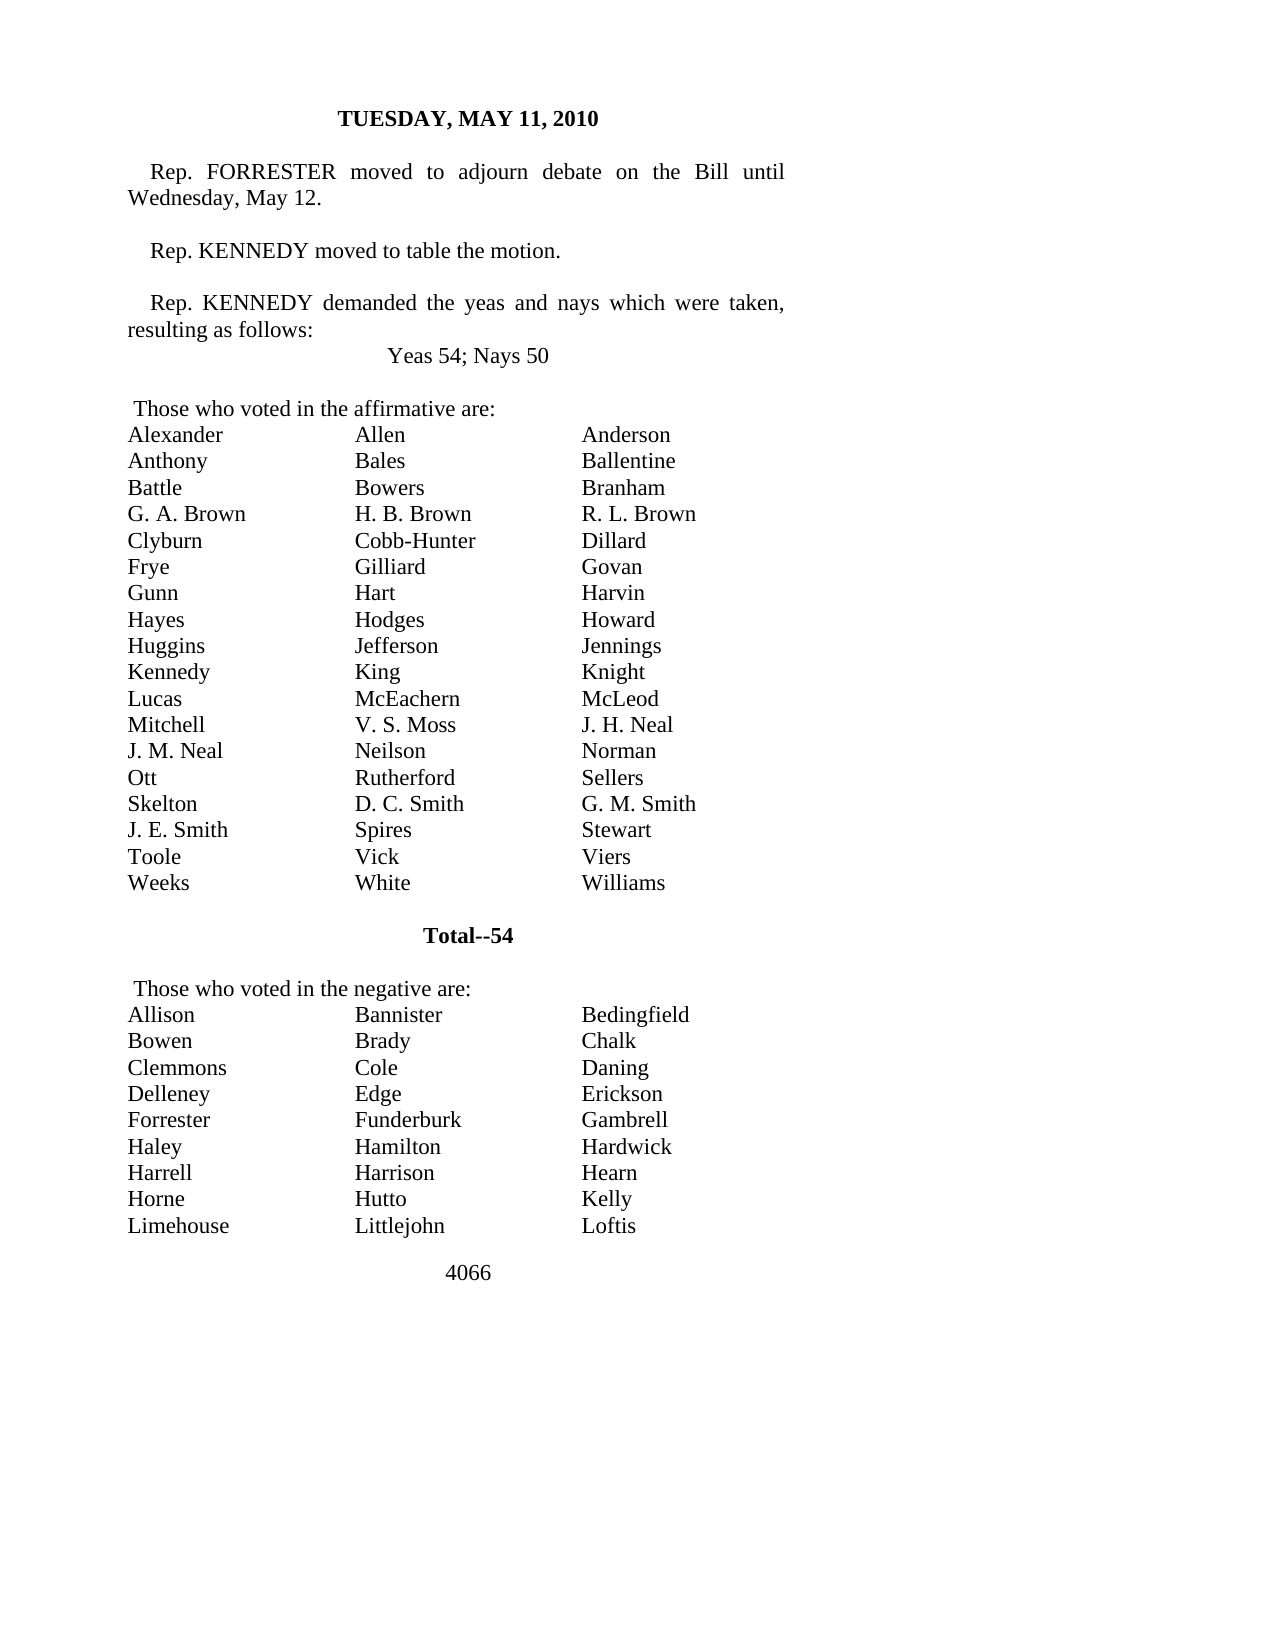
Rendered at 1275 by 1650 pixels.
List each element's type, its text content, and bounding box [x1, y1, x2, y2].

table_cell H. B. Brown [343, 500, 570, 527]
table_cell Frye [116, 553, 343, 579]
table_cell Vick [343, 843, 570, 869]
table_cell Haley [116, 1133, 343, 1159]
table_cell Bowen [116, 1028, 343, 1054]
table_cell Norman [570, 738, 797, 764]
table_cell Branham [570, 474, 797, 500]
table_cell Brady [343, 1028, 570, 1054]
table_cell V. S. Moss [343, 711, 570, 737]
text Those who voted in the affirmative are: [127, 395, 786, 421]
table_cell Harrison [343, 1159, 570, 1186]
table_cell Hearn [570, 1159, 797, 1186]
table_cell Battle [116, 474, 343, 500]
text Yeas 54; Nays 50 [127, 342, 786, 368]
table_cell Ott [116, 764, 343, 790]
table_cell G. M. Smith [570, 790, 797, 817]
table_cell Lucas [116, 685, 343, 711]
table_cell Mitchell [116, 711, 343, 737]
table_cell White [343, 869, 570, 896]
text Total--54 [127, 922, 786, 948]
table_cell Gunn [116, 579, 343, 606]
table_cell Weeks [116, 869, 343, 896]
text Those who voted in the negative are: [127, 975, 786, 1001]
table_cell Chalk [570, 1028, 797, 1054]
table_cell Daning [570, 1054, 797, 1080]
table_cell Jefferson [343, 632, 570, 658]
table_cell Howard [570, 606, 797, 632]
table_cell Spires [343, 817, 570, 843]
table_cell R. L. Brown [570, 500, 797, 527]
table_header Bannister [343, 1001, 570, 1027]
table_header Anderson [570, 421, 797, 448]
table_cell Rutherford [343, 764, 570, 790]
table_cell Cobb-Hunter [343, 527, 570, 553]
table_cell Bowers [343, 474, 570, 500]
table_cell Knight [570, 659, 797, 685]
text Rep. FORRESTER moved to adjourn debate on the Bill until Wednesday, May 12. [127, 158, 786, 210]
table_cell Govan [570, 553, 797, 579]
table_cell J. H. Neal [570, 711, 797, 737]
table_cell Cole [343, 1054, 570, 1080]
table_cell Anthony [116, 448, 343, 474]
table_header Alexander [116, 421, 343, 448]
table_cell Neilson [343, 738, 570, 764]
table_cell Edge [343, 1080, 570, 1106]
table_cell Kennedy [116, 659, 343, 685]
table_cell Hodges [343, 606, 570, 632]
table_header Allison [116, 1001, 343, 1027]
table_cell Erickson [570, 1080, 797, 1106]
table_header Bedingfield [570, 1001, 797, 1027]
text Rep. KENNEDY demanded the yeas and nays which were taken, resulting as follows: [127, 289, 786, 342]
table_cell Jennings [570, 632, 797, 658]
table_cell Stewart [570, 817, 797, 843]
table_cell Ballentine [570, 448, 797, 474]
table_cell Huggins [116, 632, 343, 658]
table_cell Littlejohn [343, 1212, 570, 1238]
table_cell J. M. Neal [116, 738, 343, 764]
table_cell Williams [570, 869, 797, 896]
table_cell Dillard [570, 527, 797, 553]
table_cell Harrell [116, 1159, 343, 1186]
table_cell Hayes [116, 606, 343, 632]
table_cell Kelly [570, 1186, 797, 1212]
table_cell Delleney [116, 1080, 343, 1106]
table_cell Hamilton [343, 1133, 570, 1159]
table_cell Hardwick [570, 1133, 797, 1159]
table_cell Horne [116, 1186, 343, 1212]
table_cell Loftis [570, 1212, 797, 1238]
table_cell Bales [343, 448, 570, 474]
table_cell Harvin [570, 579, 797, 606]
table_cell G. A. Brown [116, 500, 343, 527]
table_cell McEachern [343, 685, 570, 711]
table_cell Clemmons [116, 1054, 343, 1080]
table_cell McLeod [570, 685, 797, 711]
table_cell Limehouse [116, 1212, 343, 1238]
table_cell Sellers [570, 764, 797, 790]
table_cell King [343, 659, 570, 685]
table_cell Clyburn [116, 527, 343, 553]
table_cell Toole [116, 843, 343, 869]
table_cell Funderburk [343, 1106, 570, 1133]
table_cell Skelton [116, 790, 343, 817]
table_cell Gambrell [570, 1106, 797, 1133]
table_header Allen [343, 421, 570, 448]
table_cell Viers [570, 843, 797, 869]
table_cell D. C. Smith [343, 790, 570, 817]
table_cell J. E. Smith [116, 817, 343, 843]
text Rep. KENNEDY moved to table the motion. [127, 237, 786, 263]
table_cell Hart [343, 579, 570, 606]
table_cell Gilliard [343, 553, 570, 579]
table_cell Forrester [116, 1106, 343, 1133]
table_cell Hutto [343, 1186, 570, 1212]
